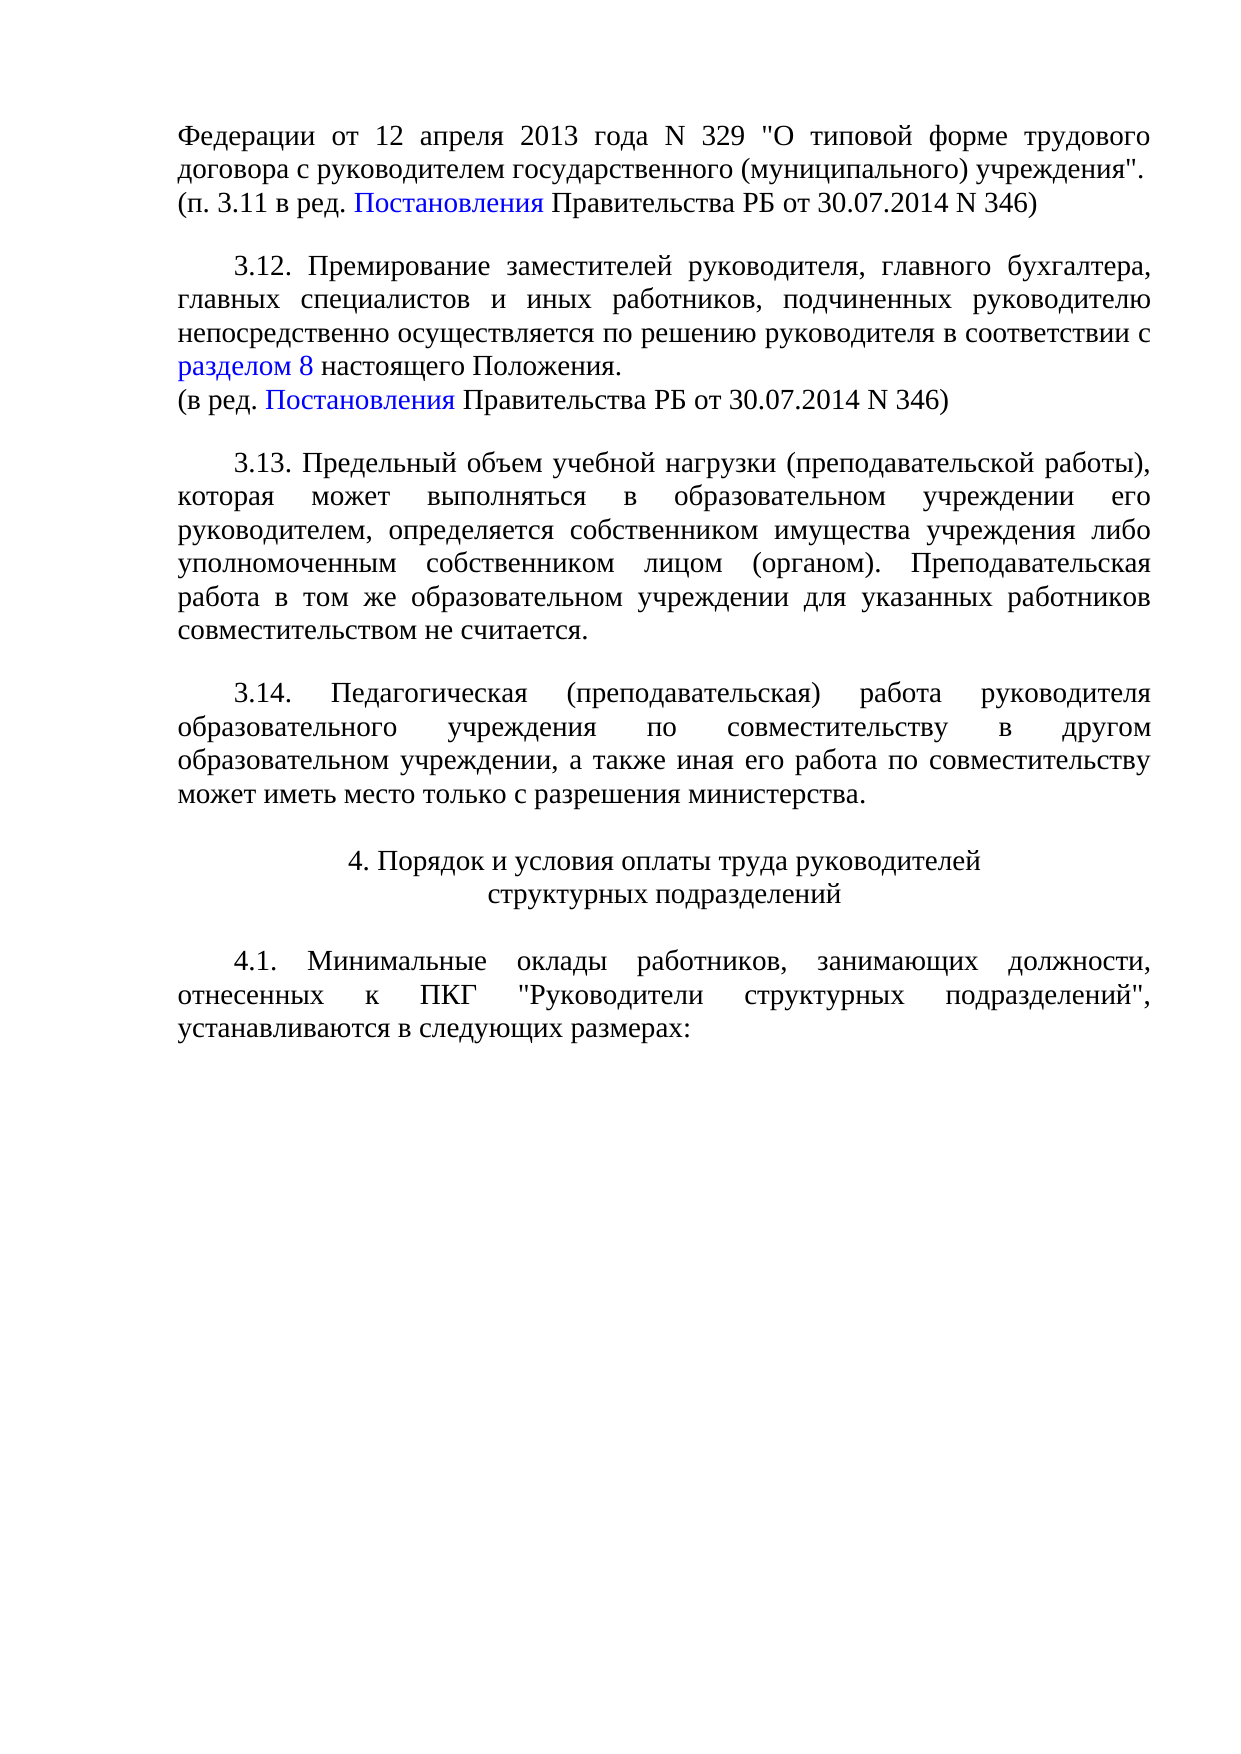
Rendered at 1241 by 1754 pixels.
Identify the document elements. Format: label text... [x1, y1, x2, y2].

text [177, 118, 1152, 185]
text 4. Порядок и условия оплаты труда руководителей [177, 843, 1152, 876]
text 3.14. Педагогическая (преподавательская) работа руководителя образовательного учреждения по совместительству в другом образовательном учреждении, а также иная его работа по совместительству может иметь место только с разрешения министерства. [177, 675, 1152, 809]
text (в ред. Постановления Правительства РБ от 30.07.2014 N 346) [177, 382, 1152, 416]
text 3.12. Премирование заместителей руководителя, главного бухгалтера, главных специалистов и иных работников, подчиненных руководителю непосредственно осуществляется по решению руководителя в соответствии с разделом 8 настоящего Положения. [177, 248, 1152, 382]
text 4.1. Минимальные оклады работников, занимающих должности, отнесенных к ПКГ "Руководители структурных подразделений", устанавливаются в следующих размерах: [177, 943, 1152, 1044]
text 3.13. Предельный объем учебной нагрузки (преподавательской работы), которая может выполняться в образовательном учреждении его руководителем, определяется собственником имущества учреждения либо уполномоченным собственником лицом (органом). Преподавательская работа в том же образовательном учреждении для указанных работников совместительством не считается. [177, 445, 1152, 646]
text (п. 3.11 в ред. Постановления Правительства РБ от 30.07.2014 N 346) [177, 185, 1152, 219]
text структурных подразделений [177, 876, 1152, 910]
